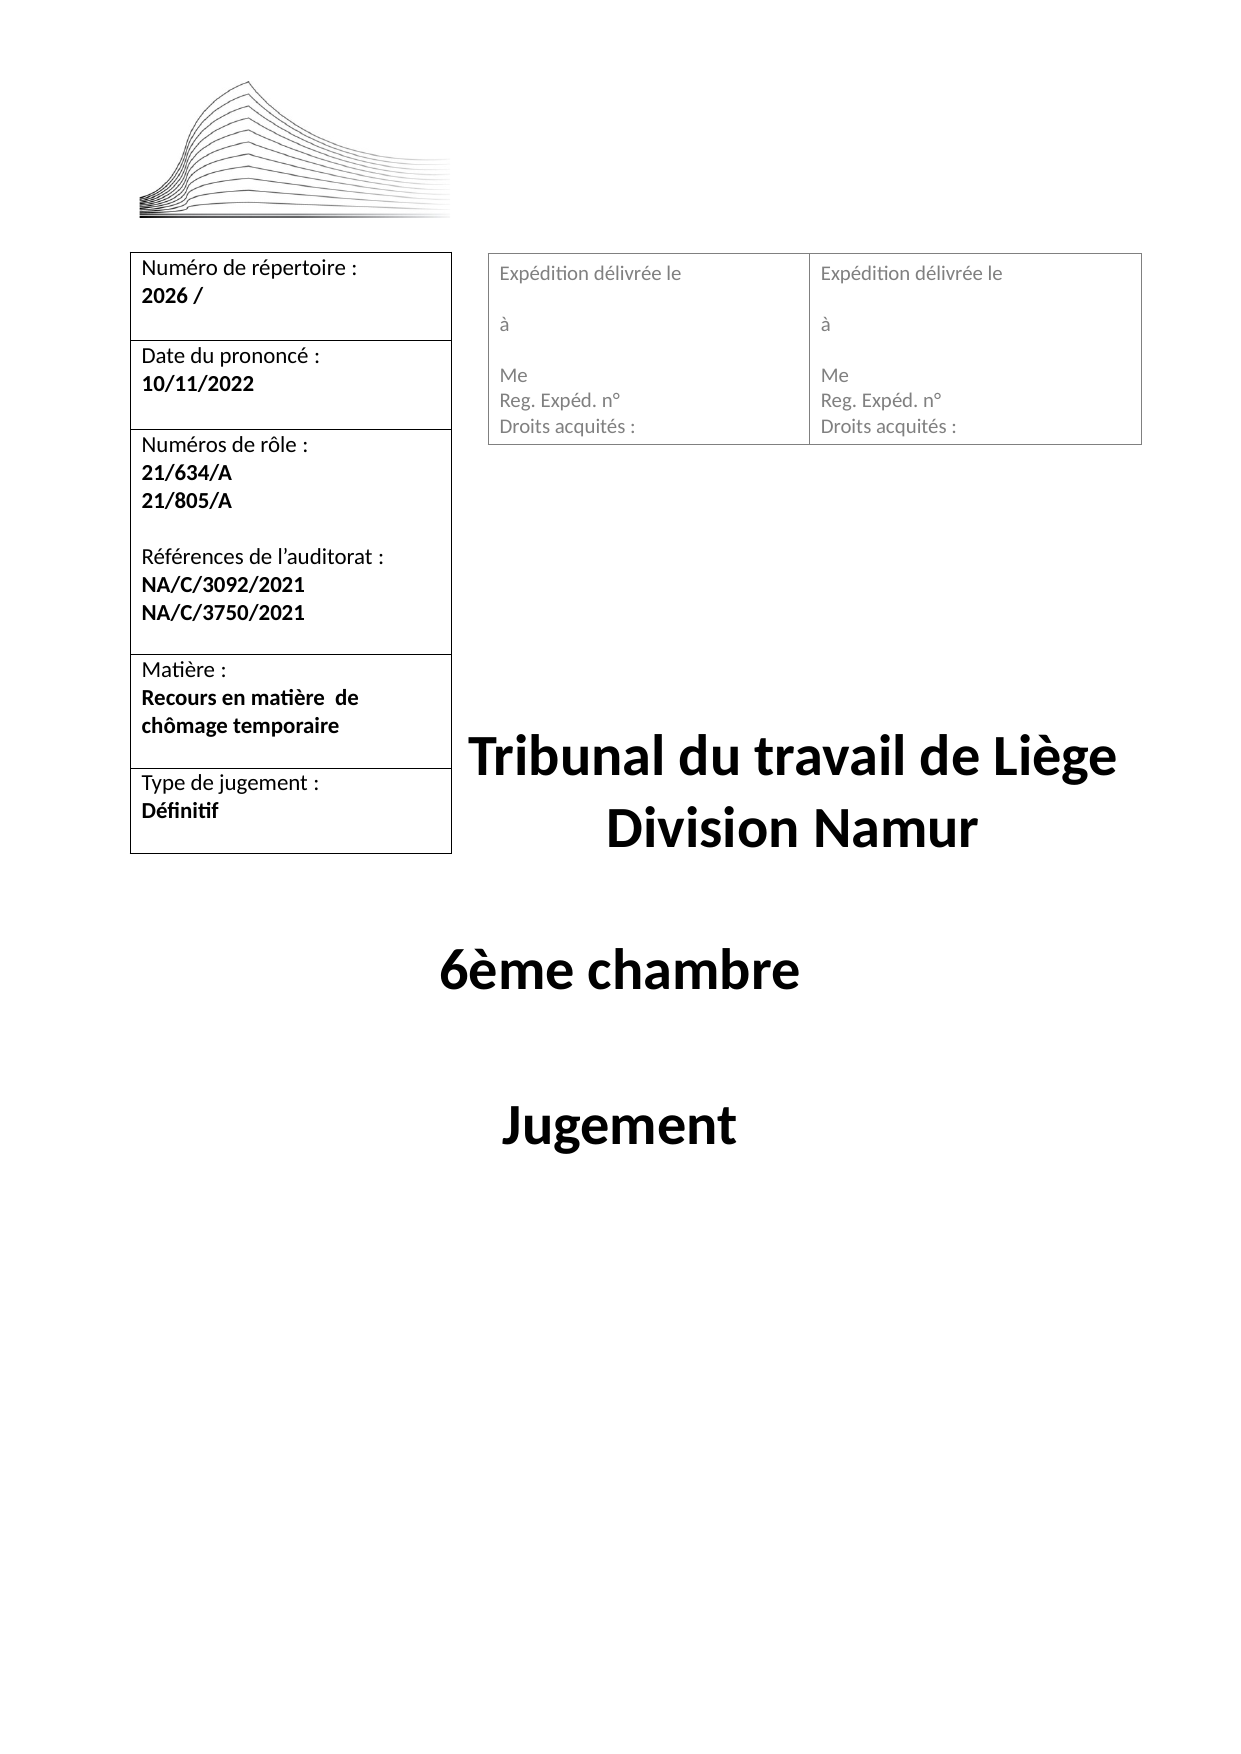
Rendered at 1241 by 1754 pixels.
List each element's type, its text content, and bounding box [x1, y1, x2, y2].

table_header Expédition délivrée le à Me Reg. Expéd. n° Droits acquités : [489, 254, 809, 444]
table_header Numéro de répertoire : 2023 / [131, 253, 451, 340]
text Jugement [120, 1088, 1120, 1159]
table_header Expédition délivrée le à Me Reg. Expéd. n° Droits acquités : [810, 254, 1141, 444]
text Tribunal du travail de Liège [452, 719, 1120, 790]
table_cell Date du prononcé : 10/11/2022 [131, 341, 451, 429]
table_cell Numéros de rôle : 21/634/A 21/805/A Références de l’auditorat : NA/C/3092/2021 NA/C/3750/2021 [131, 430, 451, 654]
table_cell Type de jugement : Définitif [131, 769, 451, 852]
picture [139, 81, 451, 218]
text Division Namur [120, 790, 1120, 862]
text 6ème chambre [120, 933, 1120, 1004]
table_cell Matière : Recours en matière de chômage temporaire [131, 655, 451, 767]
